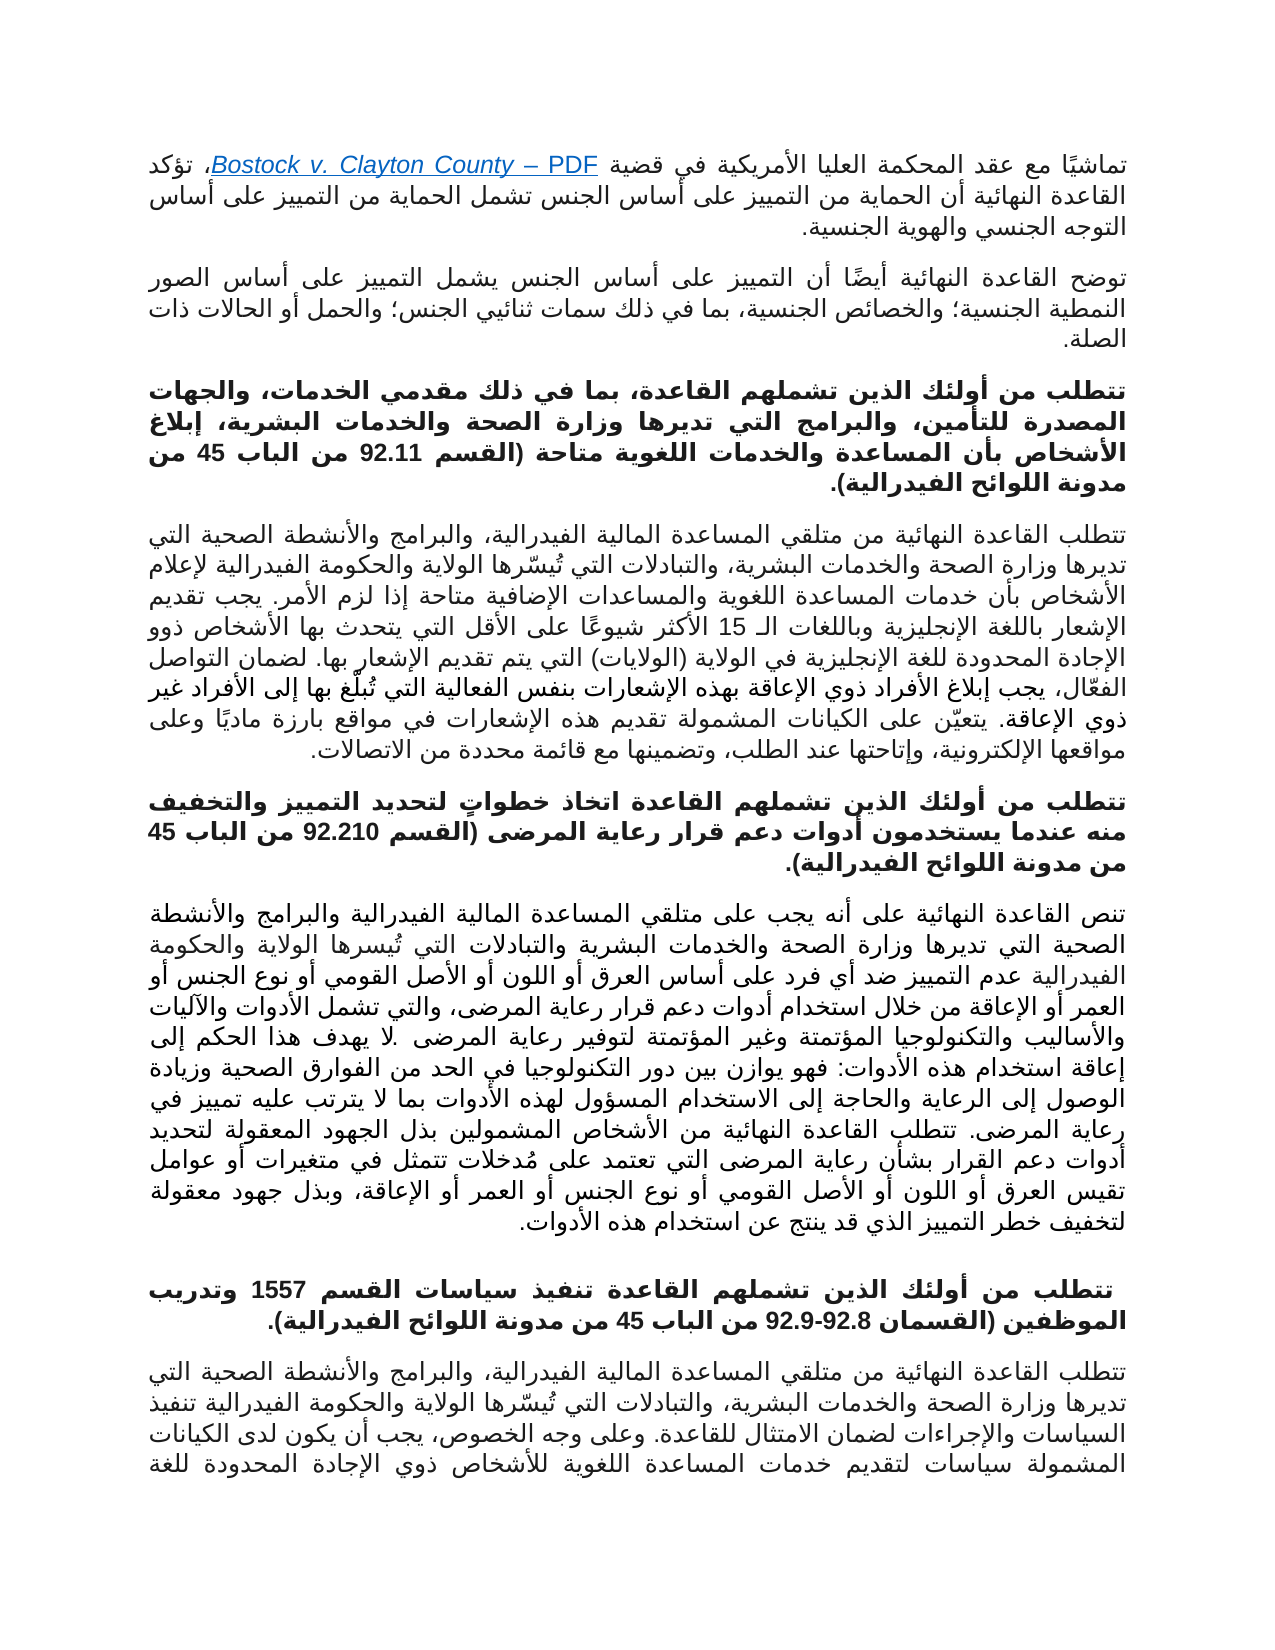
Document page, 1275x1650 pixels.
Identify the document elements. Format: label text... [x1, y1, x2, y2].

subtitle تتطلب من أولئك الذين تشملهم القاعدة، بما في ذلك مقدمي الخدمات، والجهات المصدرة للتأمين، والبرامج التي تديرها وزارة الصحة والخدمات البشرية، إبلاغ الأشخاص بأن المساعدة والخدمات اللغوية متاحة (القسم 92.11 من الباب 45 من مدونة اللوائح الفيدرالية). [148, 376, 1127, 497]
text تنص القاعدة النهائية على أنه يجب على متلقي المساعدة المالية الفيدرالية والبرامج والأنشطة الصحية التي تديرها وزارة الصحة والخدمات البشرية والتبادلات التي تُيسرها الولاية والحكومة الفيدرالية عدم التمييز ضد أي فرد على أساس العرق أو اللون أو الأصل القومي أو نوع الجنس أو العمر أو الإعاقة من خلال استخدام أدوات دعم قرار رعاية المرضى، والتي تشمل الأدوات والآليات والأساليب والتكنولوجيا المؤتمتة وغير المؤتمتة لتوفير رعاية المرضى. لا يهدف هذا الحكم إلى إعاقة استخدام هذه الأدوات: فهو يوازن بين دور التكنولوجيا في الحد من الفوارق الصحية وزيادة الوصول إلى الرعاية والحاجة إلى الاستخدام المسؤول لهذه الأدوات بما لا يترتب عليه تمييز في رعاية المرضى. تتطلب القاعدة النهائية من الأشخاص المشمولين بذل الجهود المعقولة لتحديد أدوات دعم القرار بشأن رعاية المرضى التي تعتمد على مُدخلات تتمثل في متغيرات أو عوامل تقيس العرق أو اللون أو الأصل القومي أو نوع الجنس أو العمر أو الإعاقة، وبذل جهود معقولة لتخفيف خطر التمييز الذي قد ينتج عن استخدام هذه الأدوات. [148, 899, 1126, 1236]
text تتطلب القاعدة النهائية من متلقي المساعدة المالية الفيدرالية، والبرامج والأنشطة الصحية التي تديرها وزارة الصحة والخدمات البشرية، والتبادلات التي تُيسّرها الولاية والحكومة الفيدرالية لإعلام الأشخاص بأن خدمات المساعدة اللغوية والمساعدات الإضافية متاحة إذا لزم الأمر. يجب تقديم الإشعار باللغة الإنجليزية وباللغات الـ 15 الأكثر شيوعًا على الأقل التي يتحدث بها الأشخاص ذوو الإجادة المحدودة للغة الإنجليزية في الولاية (الولايات) التي يتم تقديم الإشعار بها. لضمان التواصل الفعّال، يجب إبلاغ الأفراد ذوي الإعاقة بهذه الإشعارات بنفس الفعالية التي تُبلّغ بها إلى الأفراد غير ذوي الإعاقة. يتعيّن على الكيانات المشمولة تقديم هذه الإشعارات في مواقع بارزة ماديًا وعلى مواقعها الإلكترونية، وإتاحتها عند الطلب، وتضمينها مع قائمة محددة من الاتصالات. [148, 520, 1127, 764]
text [148, 1357, 1127, 1478]
subtitle تتطلب من أولئك الذين تشملهم القاعدة تنفيذ سياسات القسم 1557 وتدريب الموظفين (القسمان 92.8-92.9 من الباب 45 من مدونة اللوائح الفيدرالية). [148, 1275, 1127, 1334]
subtitle تتطلب من أولئك الذين تشملهم القاعدة اتخاذ خطواتٍ لتحديد التمييز والتخفيف منه عندما يستخدمون أدوات دعم قرار رعاية المرضى (القسم 92.210 من الباب 45 من مدونة اللوائح الفيدرالية). [148, 786, 1127, 877]
text تماشيًا مع عقد المحكمة العليا الأمريكية في قضية Bostock v. Clayton County – PDF، تؤكد القاعدة النهائية أن الحماية من التمييز على أساس الجنس تشمل الحماية من التمييز على أساس التوجه الجنسي والهوية الجنسية. [148, 150, 1127, 240]
text توضح القاعدة النهائية أيضًا أن التمييز على أساس الجنس يشمل التمييز على أساس الصور النمطية الجنسية؛ والخصائص الجنسية، بما في ذلك سمات ثنائيي الجنس؛ والحمل أو الحالات ذات الصلة. [148, 263, 1127, 353]
